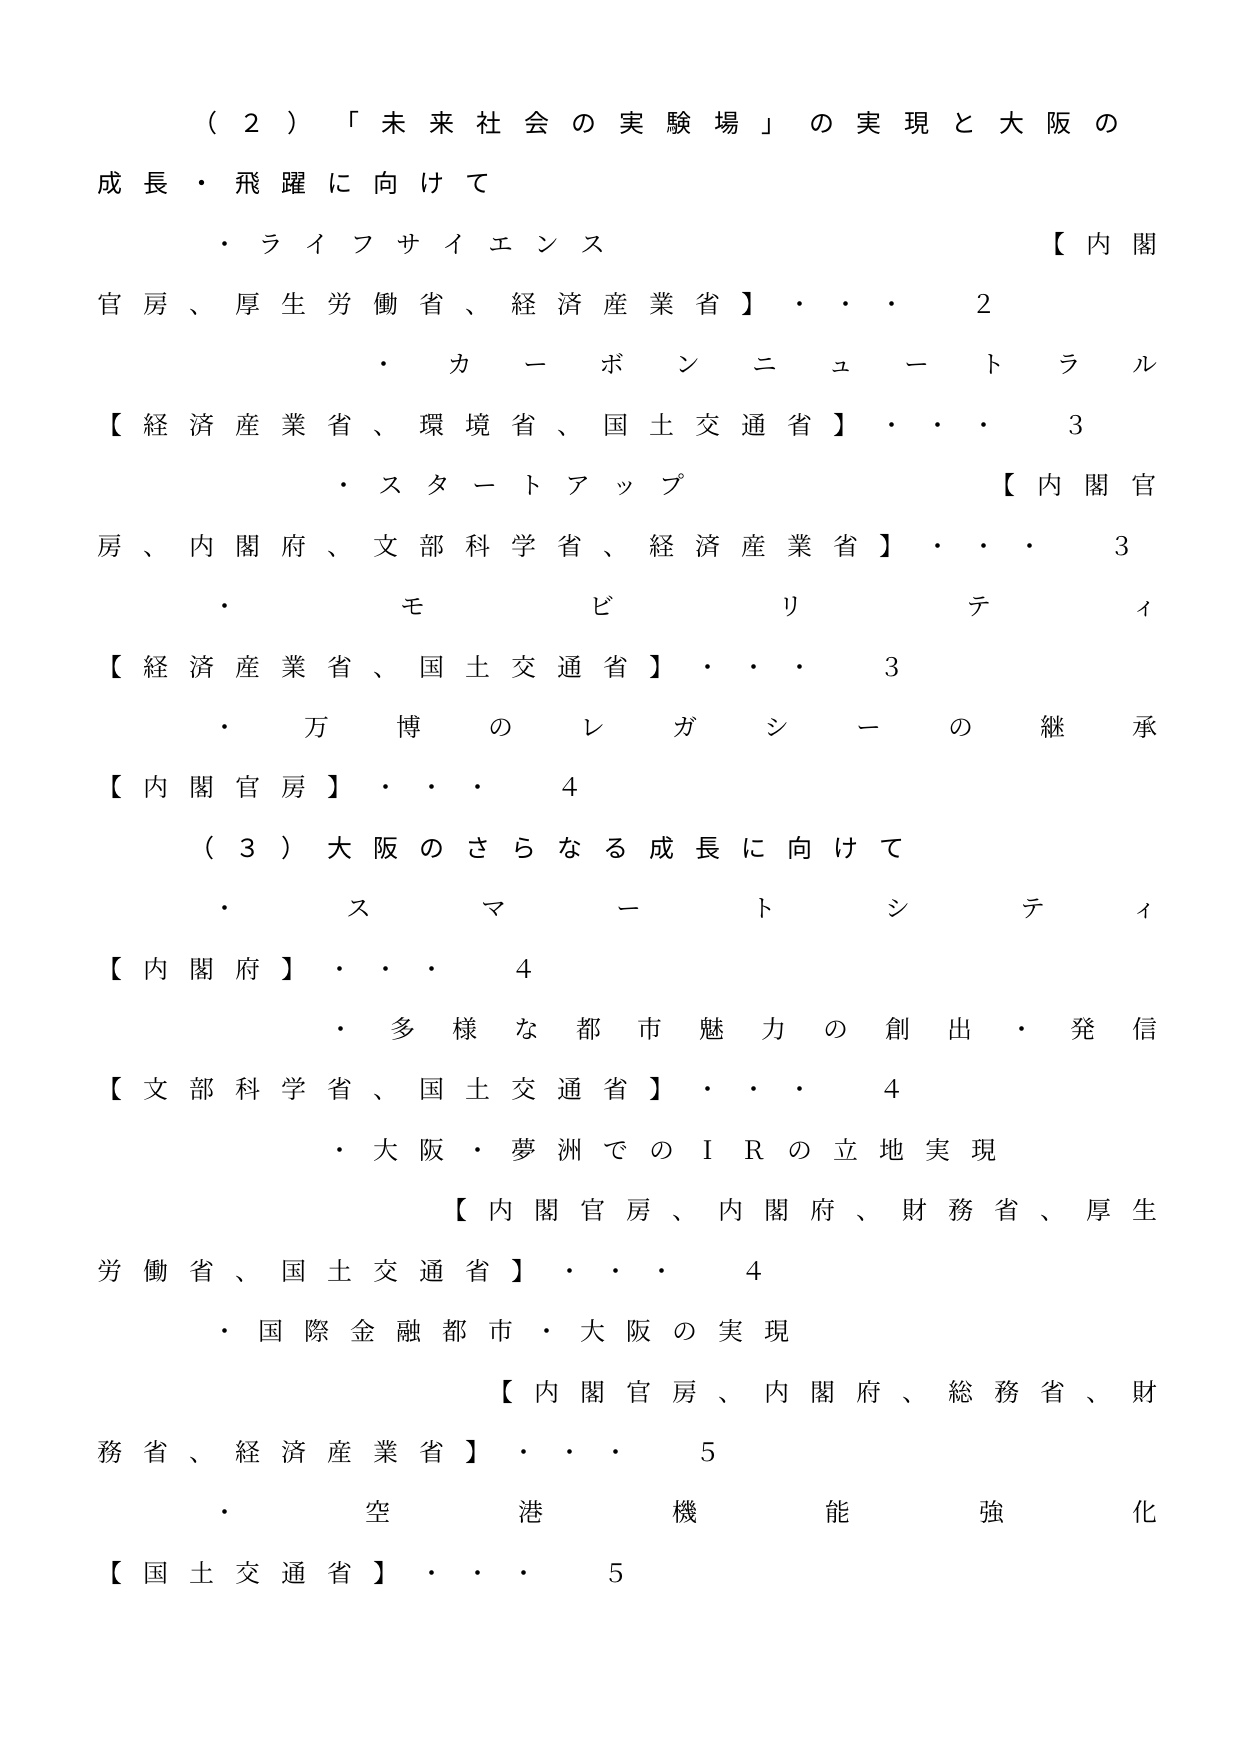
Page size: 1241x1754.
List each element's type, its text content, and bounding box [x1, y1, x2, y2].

text ・ライフサイエンス 【内閣官房、厚生労働省、経済産業省】・・・ ２ [97, 212, 1179, 333]
text ・万博のレガシーの継承 【内閣官房】・・・ ４ [97, 695, 1179, 816]
text ・カーボンニュートラル 【経済産業省、環境省、国土交通省】・・・ ３ [97, 333, 1179, 454]
text ・多様な都市魅力の創出・発信 【文部科学省、国土交通省】・・・ ４ [97, 997, 1179, 1118]
text ・国際金融都市・大阪の実現 [97, 1299, 1179, 1360]
text ・モビリティ 【経済産業省、国土交通省】・・・ ３ [97, 574, 1179, 695]
text ・大阪・夢洲でのＩＲの立地実現 [97, 1118, 1179, 1179]
text 【内閣官房、内閣府、総務省、財務省、経済産業省】・・・ ５ [97, 1360, 1179, 1481]
text 【内閣官房、内閣府、財務省、厚生労働省、国土交通省】・・・ ４ [97, 1179, 1179, 1299]
text ・空港機能強化 【国土交通省】・・・ ５ [97, 1481, 1179, 1602]
text ・スマートシティ 【内閣府】・・・ ４ [97, 877, 1179, 997]
text （３）大阪のさらなる成長に向けて [97, 816, 1179, 877]
text （２）「未来社会の実験場」の実現と大阪の成長・飛躍に向けて [97, 91, 1141, 212]
text ・スタートアップ 【内閣官房、内閣府、文部科学省、経済産業省】・・・ ３ [97, 454, 1179, 574]
